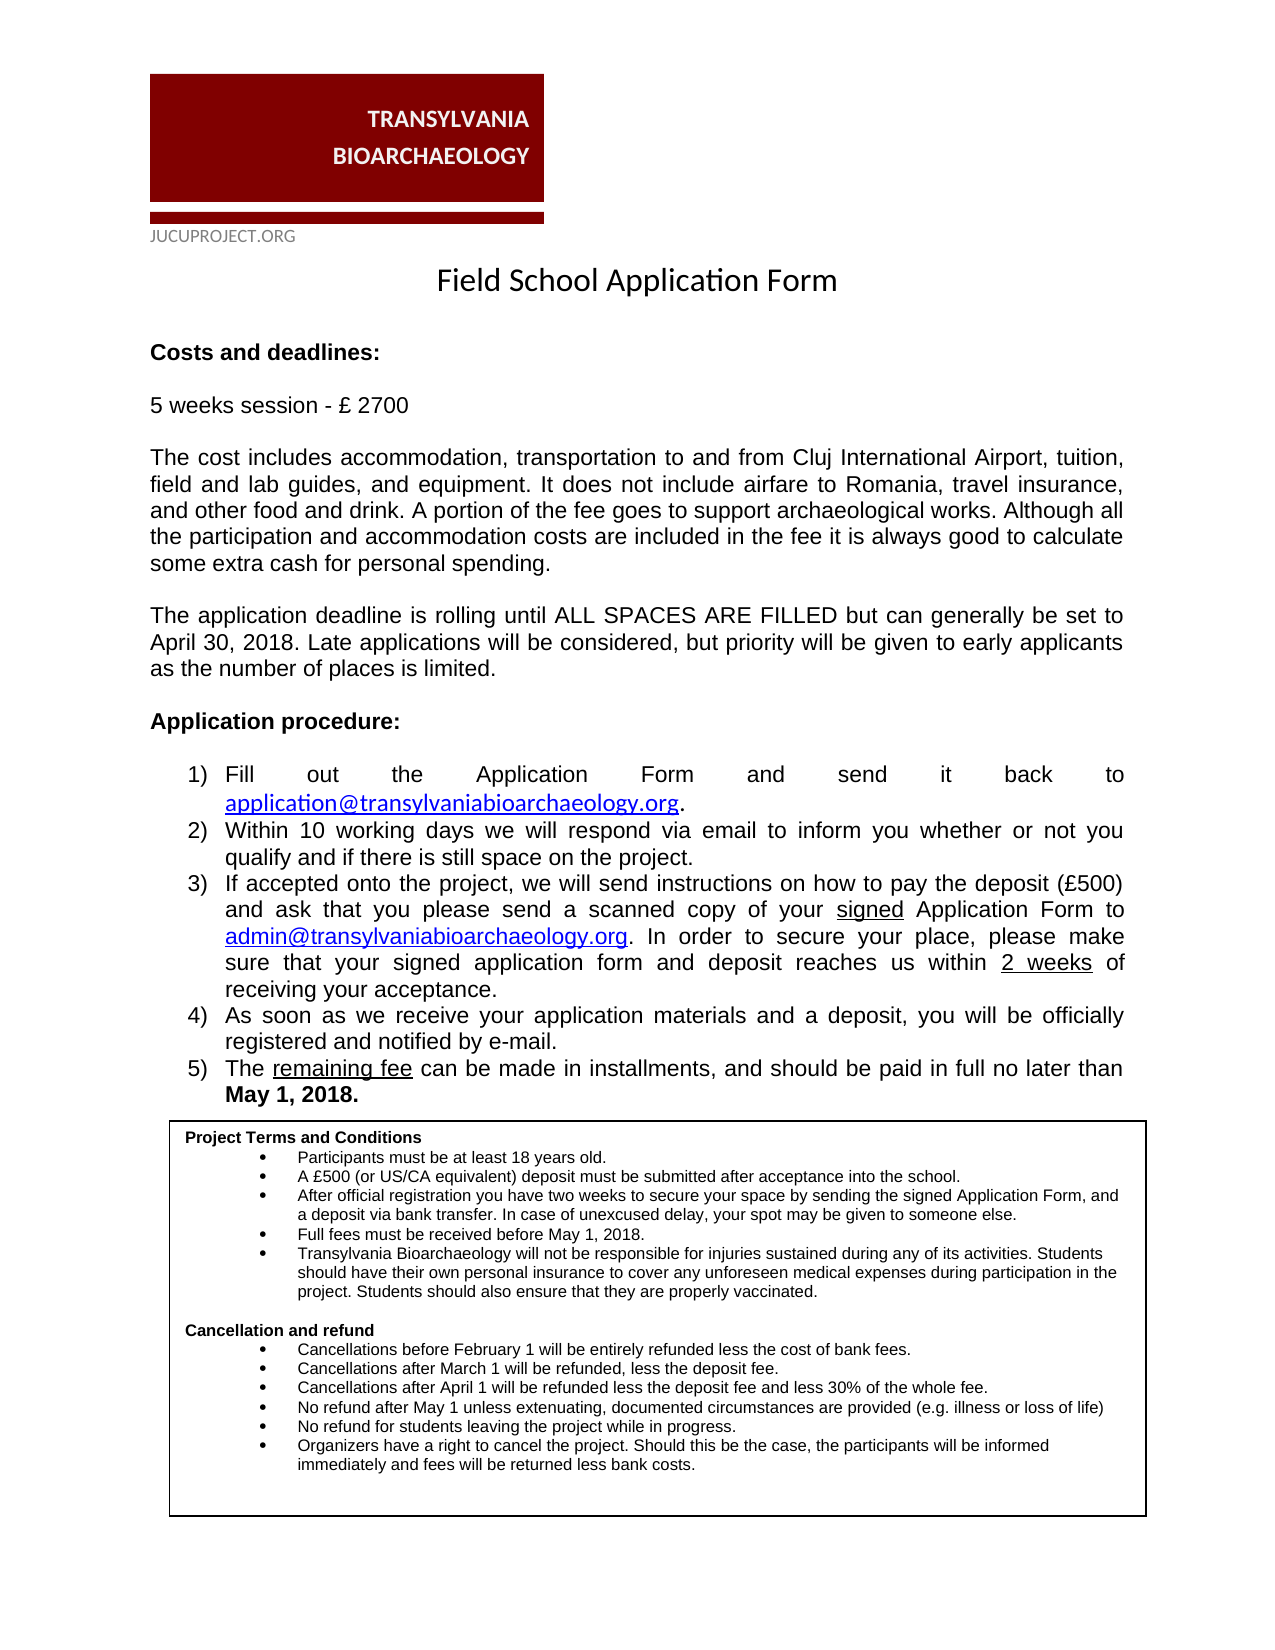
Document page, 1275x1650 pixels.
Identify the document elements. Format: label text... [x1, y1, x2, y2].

text The application deadline is rolling until ALL SPACES ARE FILLED but can generally be set to April 30, 2018. Late applications will be considered, but priority will be given to early applicants as the number of places is limited. [150, 602, 1125, 681]
text Costs and deadlines: [150, 339, 1125, 365]
text The cost includes accommodation, transportation to and from Cluj International Airport, tuition, field and lab guides, and equipment. It does not include airfare to Romania, travel insurance, and other food and drink. A portion of the fee goes to support archaeological works. Although all the participation and accommodation costs are included in the fee it is always good to calculate some extra cash for personal spending. [150, 444, 1125, 576]
list Within 10 working days we will respond via email to inform you whether or not you qualify and if there is still space on the project. [187, 817, 1125, 870]
text Application procedure: [150, 708, 1125, 734]
text 5 weeks session - £ 2700 [150, 392, 1125, 418]
list The remaining fee can be made in installments, and should be paid in full no later than May 1, 2018. [187, 1054, 1125, 1107]
list Fill out the Application Form and send it back to application@transylvaniabioarchaeology.org. [187, 761, 1125, 817]
list If accepted onto the project, we will send instructions on how to pay the deposit (£500) and ask that you please send a scanned copy of your signed Application Form to admin@transylvaniabioarchaeology.org. In order to secure your place, please make sure that your signed application form and deposit reaches us within 2 weeks of receiving your acceptance. [187, 870, 1125, 1002]
list As soon as we receive your application materials and a deposit, you will be officially registered and notified by e-mail. [187, 1002, 1125, 1054]
